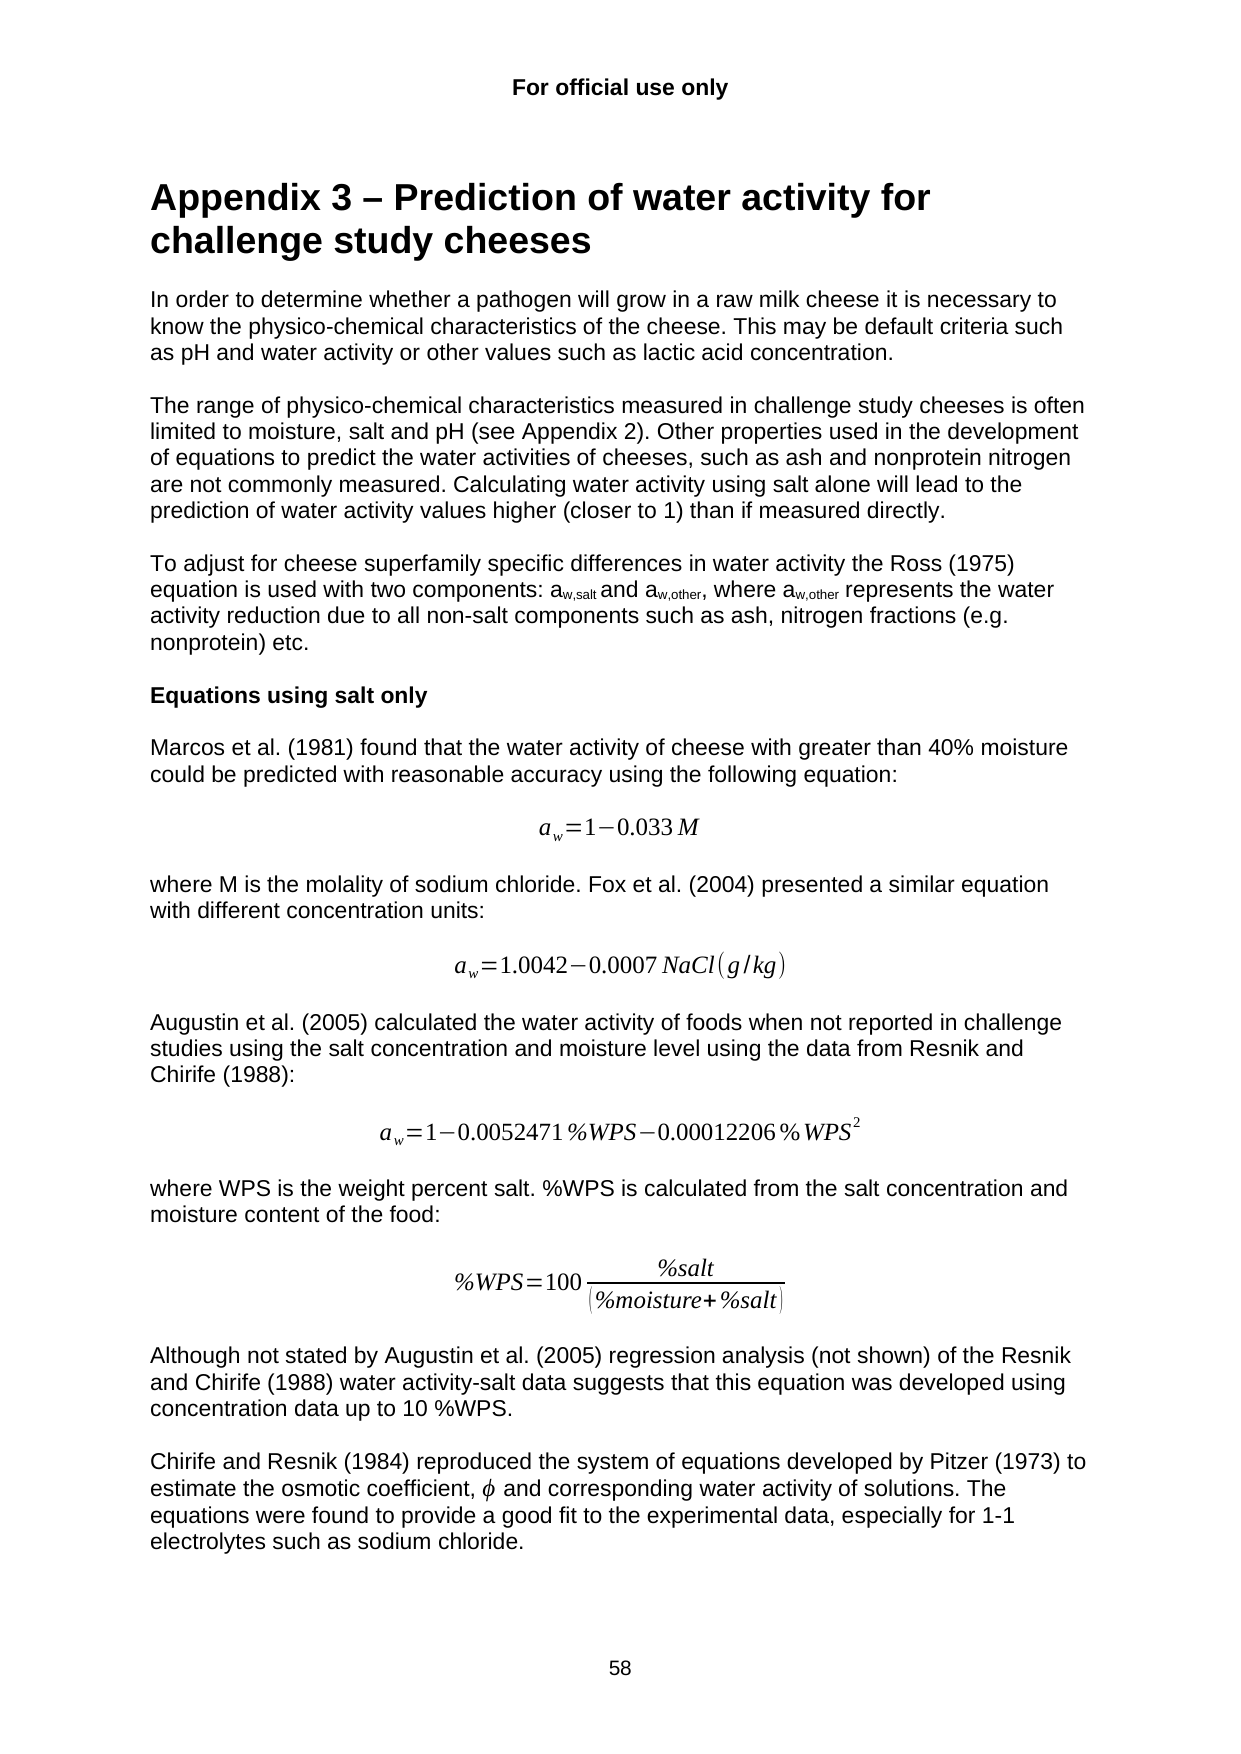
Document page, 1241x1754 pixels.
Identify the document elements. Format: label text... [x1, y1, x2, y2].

text To adjust for cheese superfamily specific differences in water activity the Ross (1975) equation is used with two components: aw,salt and aw,other, where aw,other represents the water activity reduction due to all non-salt components such as ash, nitrogen fractions (e.g. nonprotein) etc. [150, 550, 1090, 655]
text Equations using salt only [150, 682, 1090, 708]
text Augustin et al. (2005) calculated the water activity of foods when not reported in challenge studies using the salt concentration and moisture level using the data from Resnik and Chirife (1988): [150, 1008, 1090, 1087]
text Although not stated by Augustin et al. (2005) regression analysis (not shown) of the Resnik and Chirife (1988) water activity-salt data suggests that this equation was developed using concentration data up to 10 %WPS. [150, 1342, 1090, 1422]
subtitle Appendix 3 – Prediction of water activity for challenge study cheeses [150, 175, 1090, 261]
text The range of physico-chemical characteristics measured in challenge study cheeses is often limited to moisture, salt and pH (see Appendix 2). Other properties used in the development of equations to predict the water activities of cheeses, such as ash and nonprotein nitrogen are not commonly measured. Calculating water activity using salt alone will lead to the prediction of water activity values higher (closer to 1) than if measured directly. [150, 392, 1090, 523]
text where WPS is the weight percent salt. %WPS is calculated from the salt concentration and moisture content of the food: [150, 1175, 1090, 1228]
text Chirife and Resnik (1984) reproduced the system of equations developed by Pitzer (1973) to estimate the osmotic coefficient, and corresponding water activity of solutions. The equations were found to provide a good fit to the experimental data, especially for 1-1 electrolytes such as sodium chloride. [150, 1448, 1090, 1554]
text Marcos et al. (1981) found that the water activity of cheese with greater than 40% moisture could be predicted with reasonable accuracy using the following equation: [150, 734, 1090, 787]
text In order to determine whether a pathogen will grow in a raw milk cheese it is necessary to know the physico-chemical characteristics of the cheese. This may be default criteria such as pH and water activity or other values such as lactic acid concentration. [150, 286, 1090, 365]
text where M is the molality of sodium chloride. Fox et al. (2004) presented a similar equation with different concentration units: [150, 871, 1090, 924]
